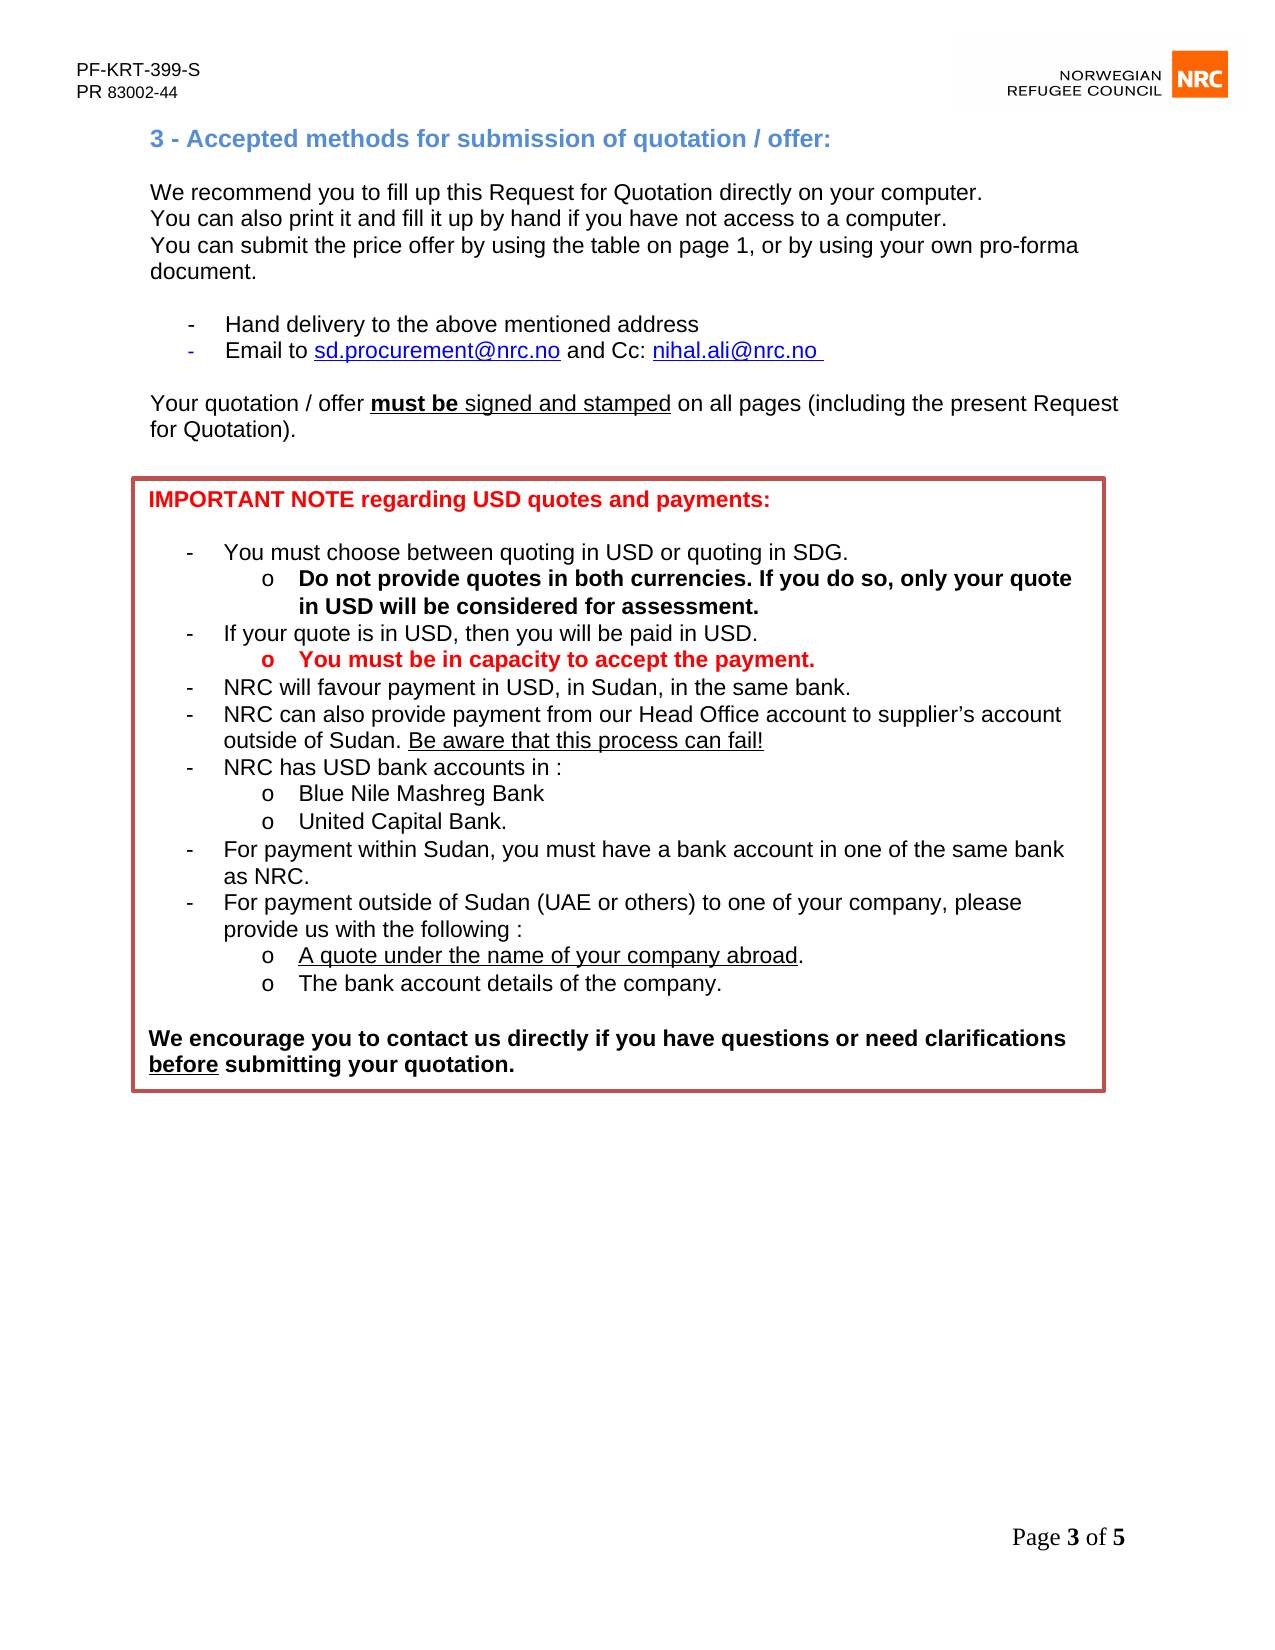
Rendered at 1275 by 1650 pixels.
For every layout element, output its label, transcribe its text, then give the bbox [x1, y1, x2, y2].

text We recommend you to fill up this Request for Quotation directly on your computer. [150, 179, 1125, 205]
text You can submit the price offer by using the table on page 1, or by using your own pro-forma document. [150, 232, 1125, 284]
text 3 - Accepted methods for submission of quotation / offer: [150, 124, 1125, 152]
text Your quotation / offer must be signed and stamped on all pages (including the present Request for Quotation). [150, 390, 1125, 442]
text You can also print it and fill it up by hand if you have not access to a computer. [150, 205, 1125, 232]
list Email to sd.procurement@nrc.no and Cc: nihal.ali@nrc.no [187, 337, 1125, 363]
list Hand delivery to the above mentioned address [187, 311, 1125, 337]
